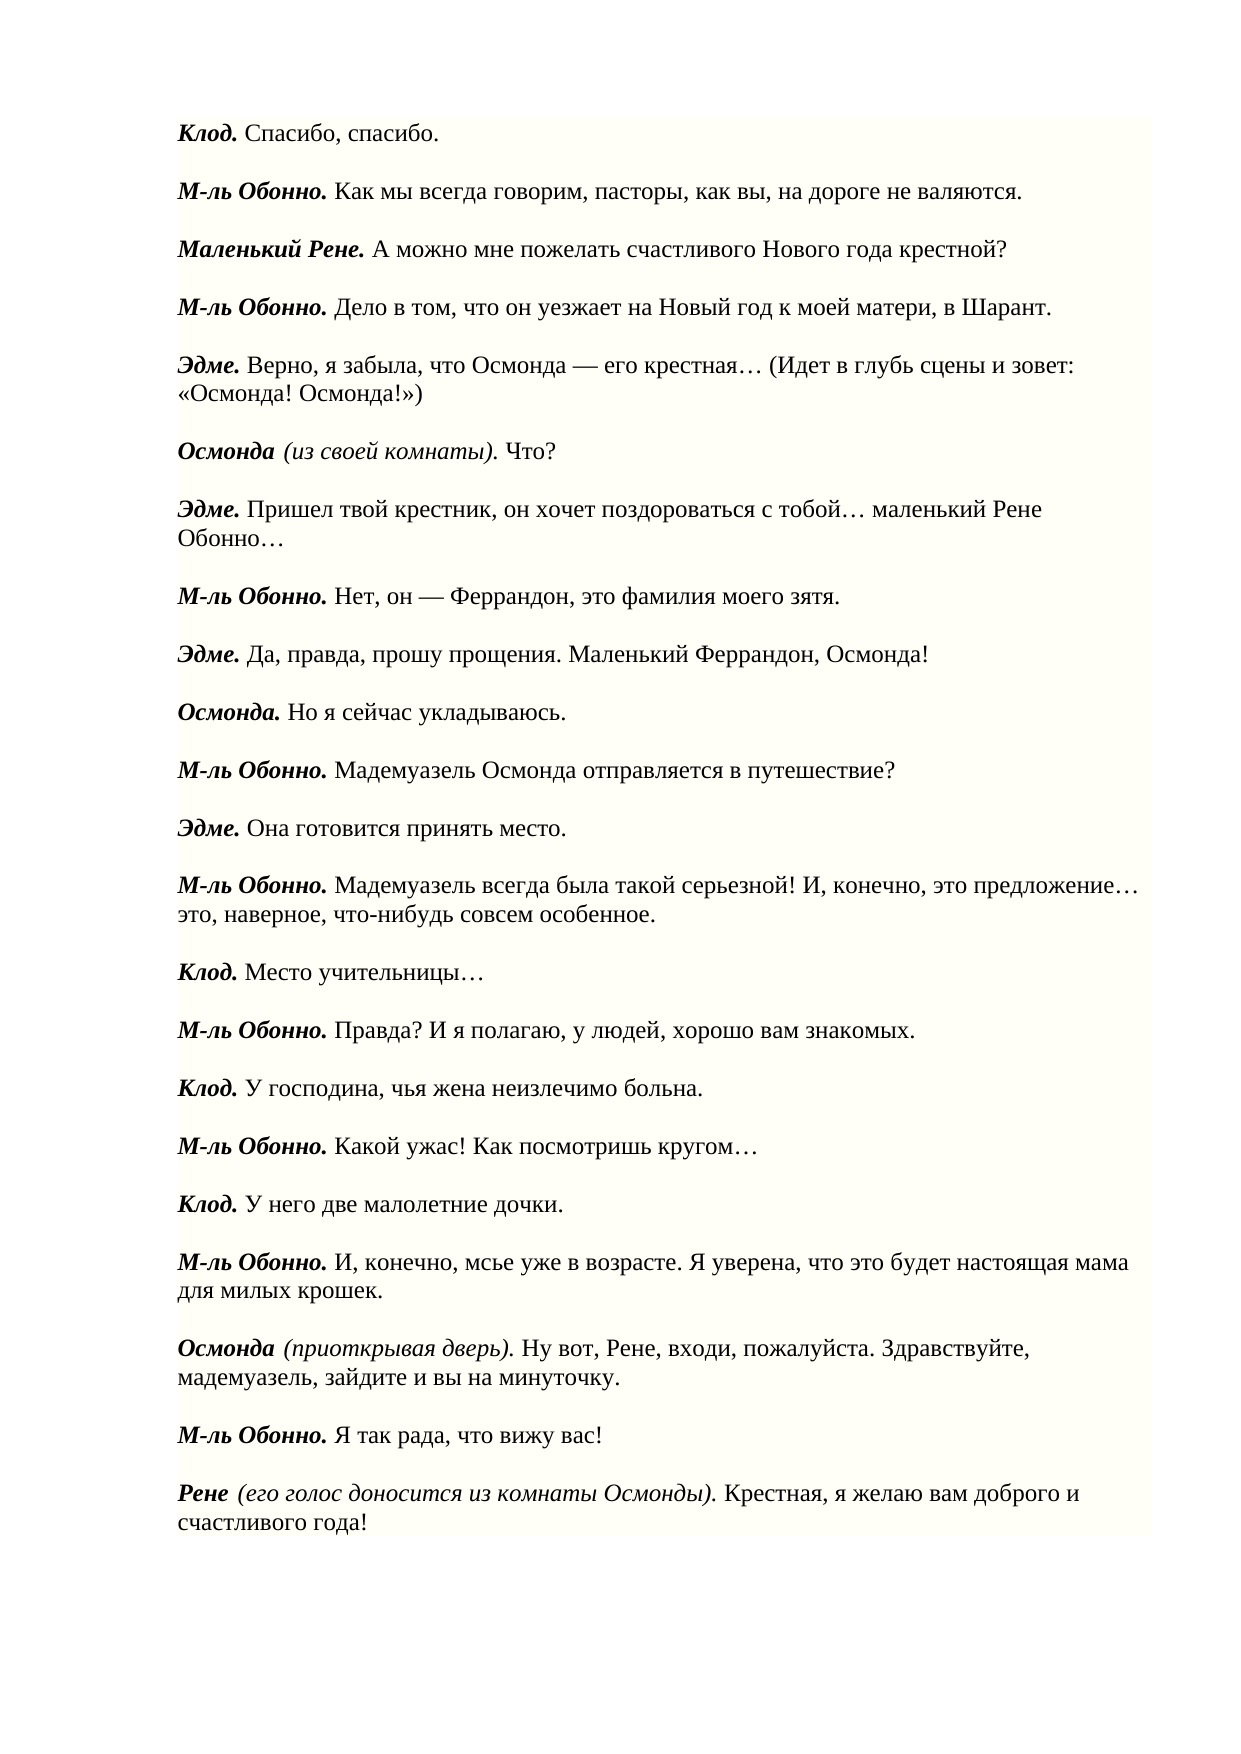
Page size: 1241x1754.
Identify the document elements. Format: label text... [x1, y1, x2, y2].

text Эдме. Да, правда, прошу прощения. Маленький Феррандон, Осмонда! [177, 639, 1152, 668]
text М-ль Обонно. Правда? И я полагаю, у людей, хорошо вам знакомых. [177, 1015, 1152, 1044]
text Эдме. Она готовится принять место. [177, 813, 1152, 841]
text Рене (его голос доносится из комнаты Осмонды). Крестная, я желаю вам доброго и счастливого года! [177, 1478, 1152, 1536]
text Клод. У него две малолетние дочки. [177, 1189, 1152, 1218]
text Клод. Спасибо, спасибо. [177, 118, 1152, 147]
text Осмонда. Но я сейчас укладываюсь. [177, 697, 1152, 726]
text Осмонда (из своей комнаты). Что? [177, 436, 1152, 465]
text М-ль Обонно. И, конечно, мсье уже в возрасте. Я уверена, что это будет настоящая мама для милых крошек. [177, 1247, 1152, 1304]
text Осмонда (приоткрывая дверь). Ну вот, Рене, входи, пожалуйста. Здравствуйте, мадемуазель, зайдите и вы на минуточку. [177, 1333, 1152, 1391]
text Клод. У господина, чья жена неизлечимо больна. [177, 1073, 1152, 1102]
text М-ль Обонно. Мадемуазель Осмонда отправляется в путешествие? [177, 755, 1152, 783]
text Клод. Место учительницы… [177, 957, 1152, 986]
text Маленький Рене. А можно мне пожелать счастливого Нового года крестной? [177, 234, 1152, 263]
text Эдме. Верно, я забыла, что Осмонда — его крестная… (Идет в глубь сцены и зовет: «Осмонда! Осмонда!») [177, 350, 1152, 407]
text М-ль Обонно. Какой ужас! Как посмотришь кругом… [177, 1131, 1152, 1160]
text М-ль Обонно. Я так рада, что вижу вас! [177, 1420, 1152, 1449]
text Эдме. Пришел твой крестник, он хочет поздороваться с тобой… маленький Рене Обонно… [177, 494, 1152, 552]
text М-ль Обонно. Дело в том, что он уезжает на Новый год к моей матери, в Шарант. [177, 292, 1152, 321]
text М-ль Обонно. Мадемуазель всегда была такой серьезной! И, конечно, это предложение… это, наверное, что-нибудь совсем особенное. [177, 871, 1152, 928]
text М-ль Обонно. Нет, он — Феррандон, это фамилия моего зятя. [177, 581, 1152, 610]
text М-ль Обонно. Как мы всегда говорим, пасторы, как вы, на дороге не валяются. [177, 176, 1152, 205]
